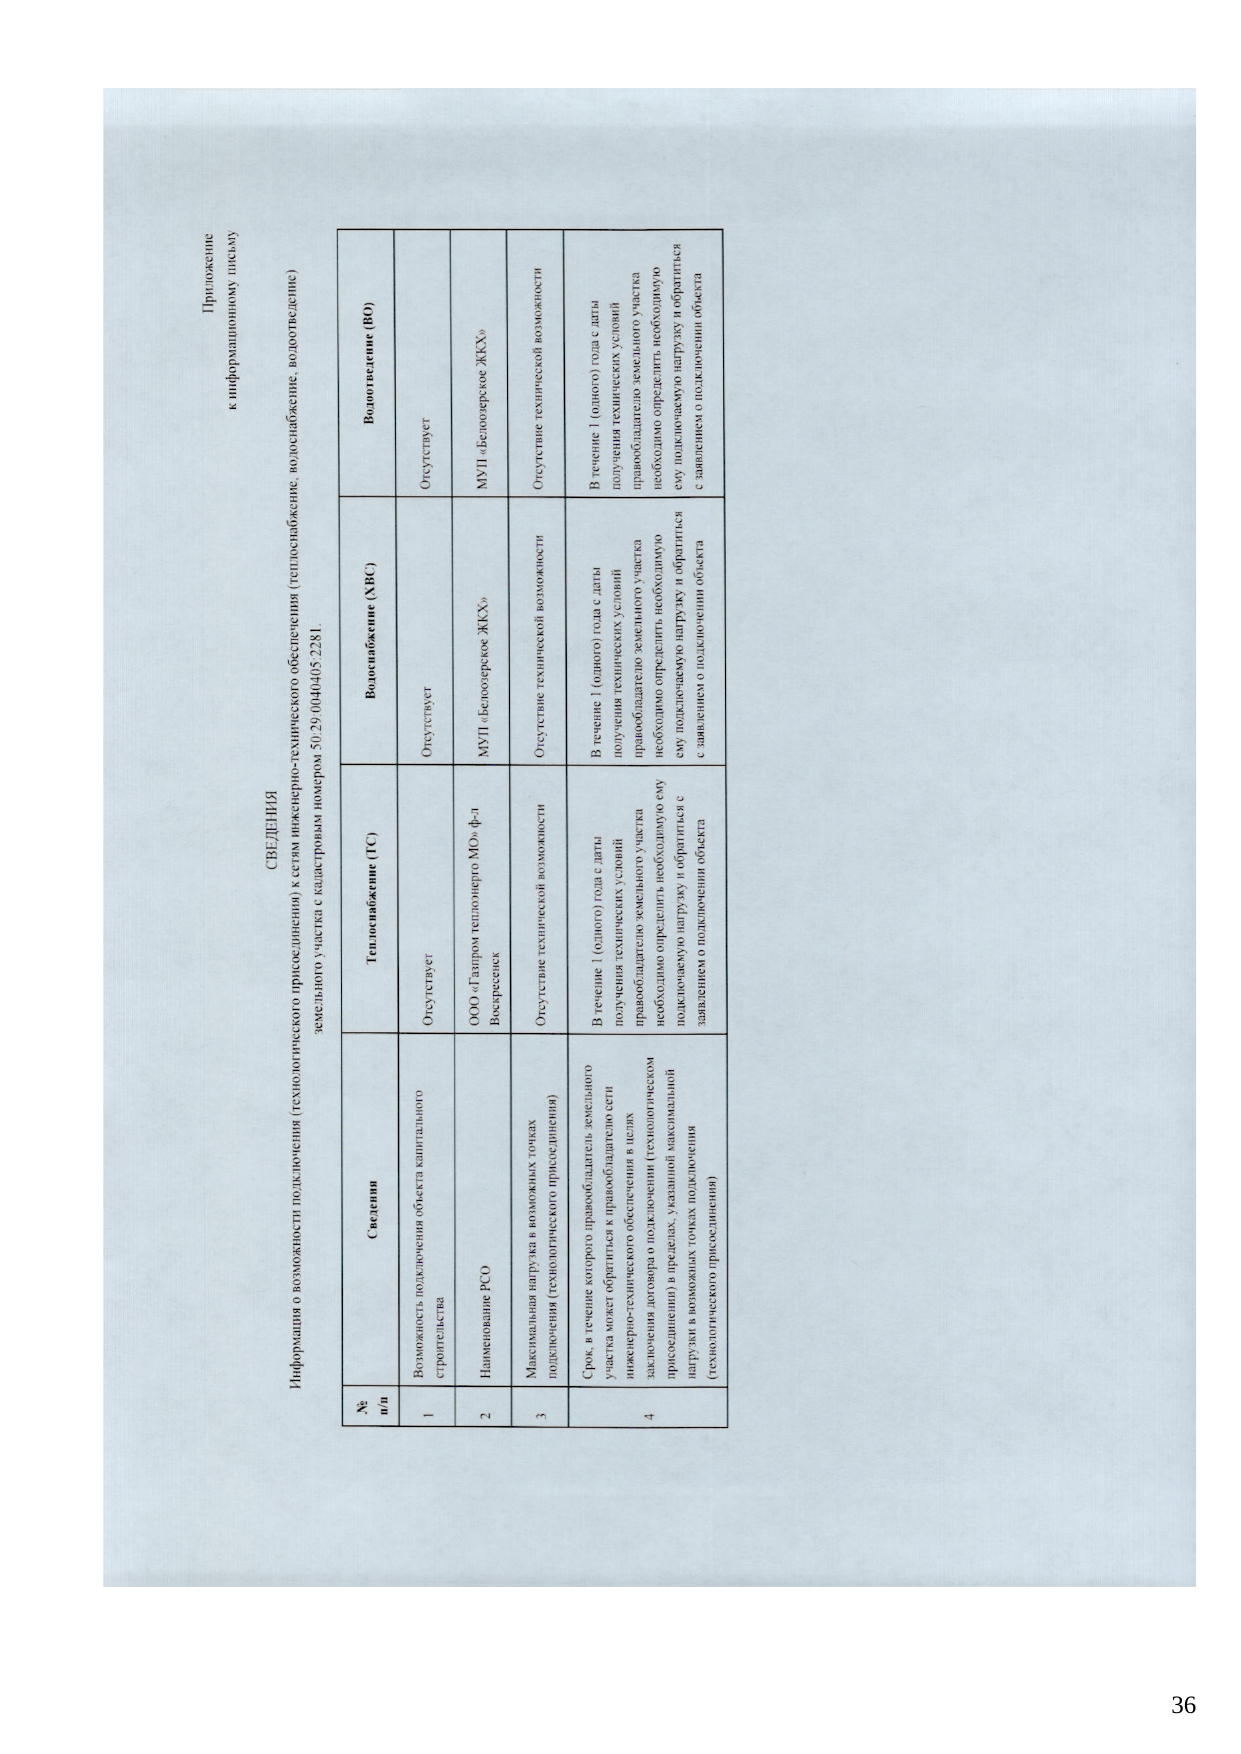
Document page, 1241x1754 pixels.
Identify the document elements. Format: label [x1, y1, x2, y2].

picture [103, 88, 1197, 1587]
